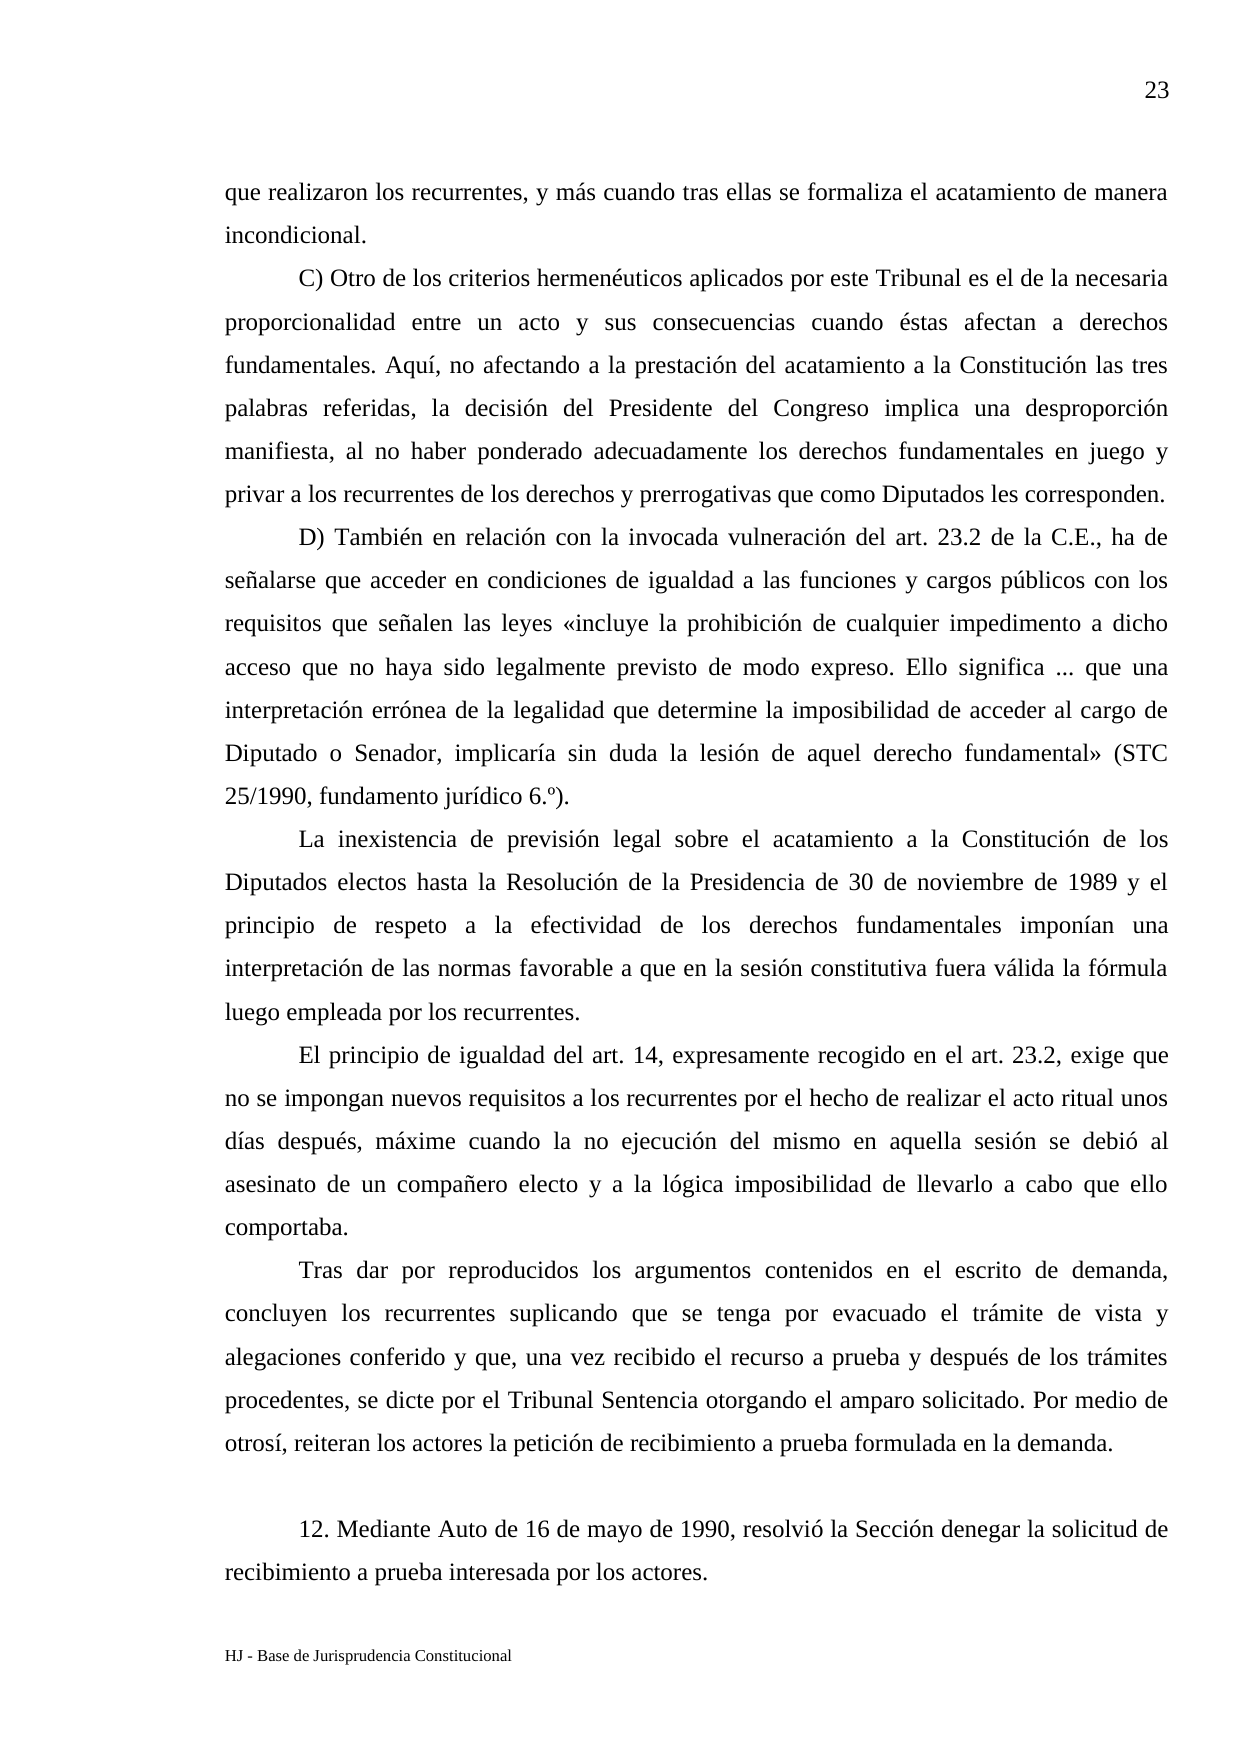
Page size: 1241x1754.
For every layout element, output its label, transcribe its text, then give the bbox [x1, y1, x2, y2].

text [224, 177, 1169, 249]
text El principio de igualdad del art. 14, expresamente recogido en el art. 23.2, exige que no se impongan nuevos requisitos a los recurrentes por el hecho de realizar el acto ritual unos días después, máxime cuando la no ejecución del mismo en aquella sesión se debió al asesinato de un compañero electo y a la lógica imposibilidad de llevarlo a cabo que ello comportaba. [224, 1040, 1169, 1241]
text D) También en relación con la invocada vulneración del art. 23.2 de la C.E., ha de señalarse que acceder en condiciones de igualdad a las funciones y cargos públicos con los requisitos que señalen las leyes «incluye la prohibición de cualquier impedimento a dicho acceso que no haya sido legalmente previsto de modo expreso. Ello significa ... que una interpretación errónea de la legalidad que determine la imposibilidad de acceder al cargo de Diputado o Senador, implicaría sin duda la lesión de aquel derecho fundamental» (STC 25/1990, fundamento jurídico 6.º). [224, 522, 1169, 810]
text C) Otro de los criterios hermenéuticos aplicados por este Tribunal es el de la necesaria proporcionalidad entre un acto y sus consecuencias cuando éstas afectan a derechos fundamentales. Aquí, no afectando a la prestación del acatamiento a la Constitución las tres palabras referidas, la decisión del Presidente del Congreso implica una desproporción manifiesta, al no haber ponderado adecuadamente los derechos fundamentales en juego y privar a los recurrentes de los derechos y prerrogativas que como Diputados les corresponden. [224, 263, 1169, 508]
text 12. Mediante Auto de 16 de mayo de 1990, resolvió la Sección denegar la solicitud de recibimiento a prueba interesada por los actores. [224, 1514, 1169, 1586]
text Tras dar por reproducidos los argumentos contenidos en el escrito de demanda, concluyen los recurrentes suplicando que se tenga por evacuado el trámite de vista y alegaciones conferido y que, una vez recibido el recurso a prueba y después de los trámites procedentes, se dicte por el Tribunal Sentencia otorgando el amparo solicitado. Por medio de otrosí, reiteran los actores la petición de recibimiento a prueba formulada en la demanda. [224, 1255, 1169, 1457]
text La inexistencia de previsión legal sobre el acatamiento a la Constitución de los Diputados electos hasta la Resolución de la Presidencia de 30 de noviembre de 1989 y el principio de respeto a la efectividad de los derechos fundamentales imponían una interpretación de las normas favorable a que en la sesión constitutiva fuera válida la fórmula luego empleada por los recurrentes. [224, 824, 1169, 1025]
